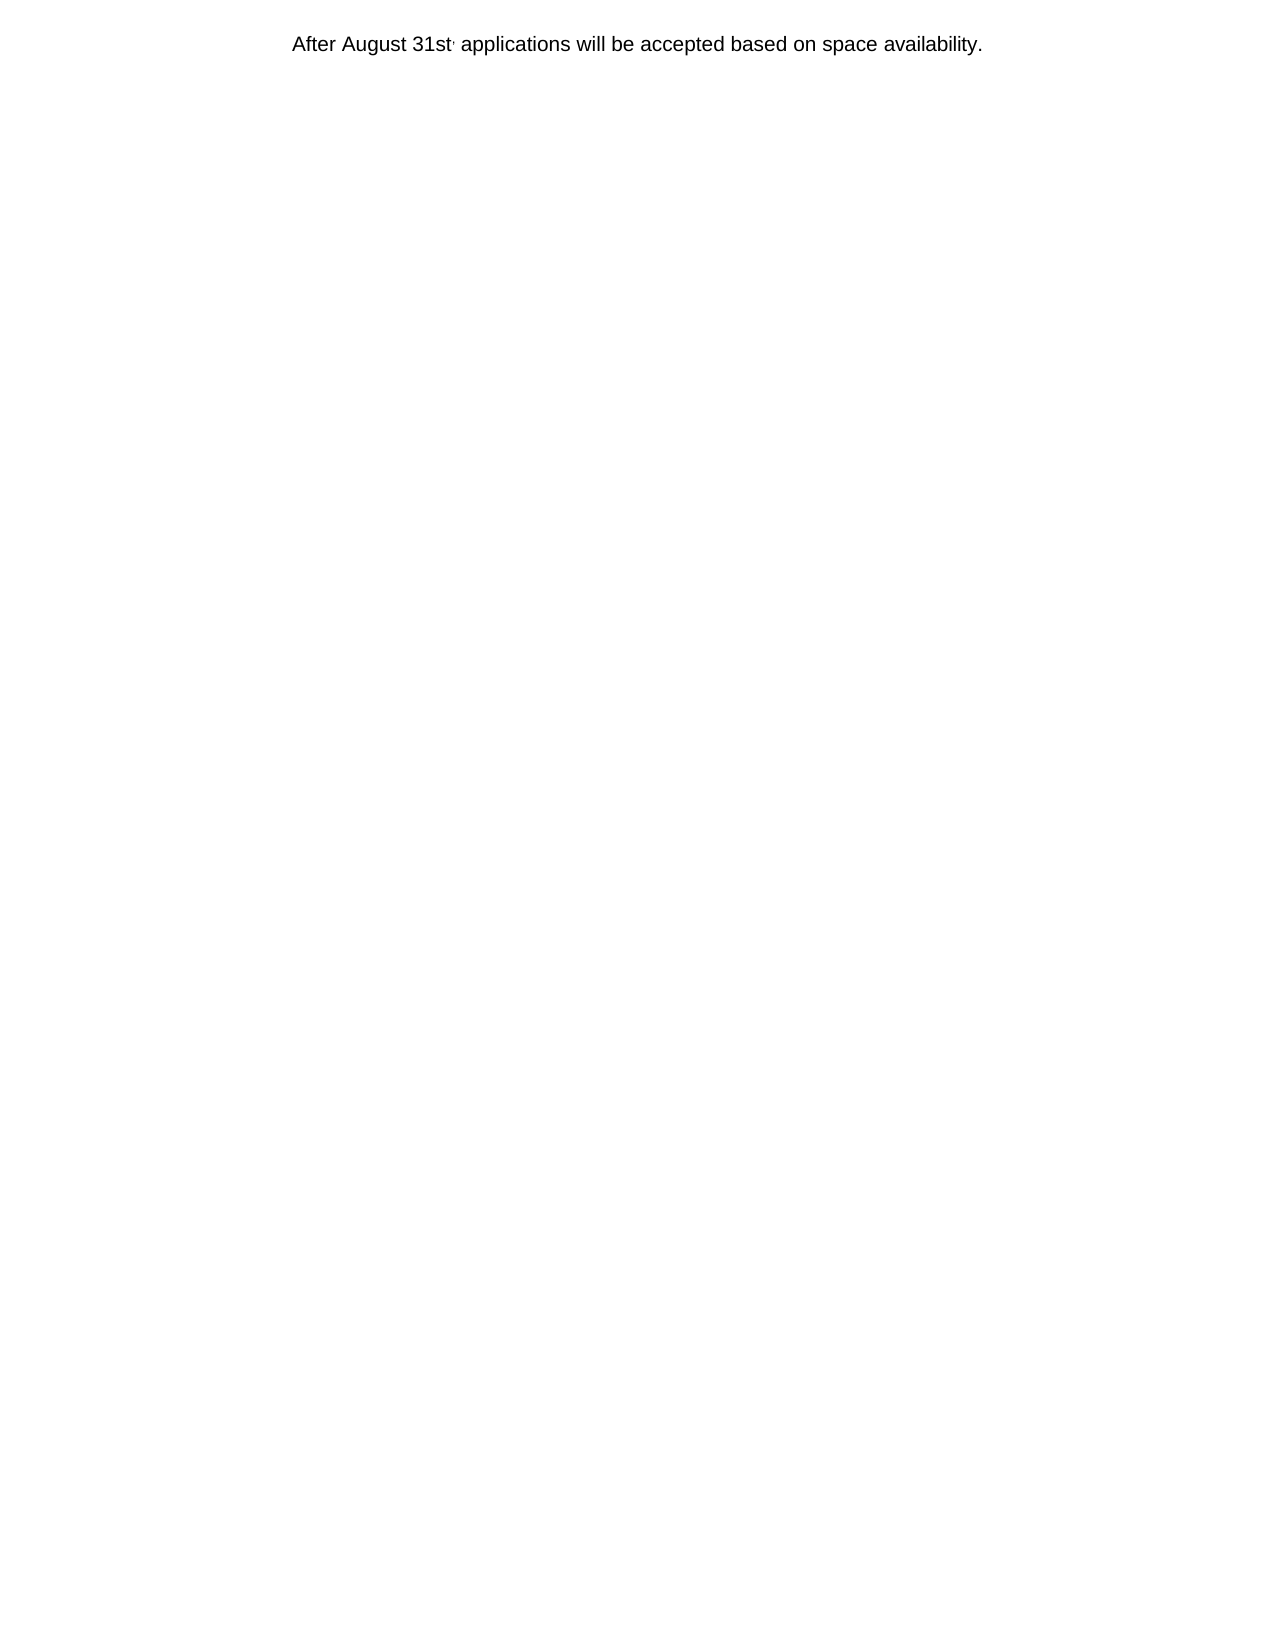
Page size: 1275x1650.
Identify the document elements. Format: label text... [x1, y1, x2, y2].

text After August 31st, applications will be accepted based on space availability. [111, 31, 1164, 55]
